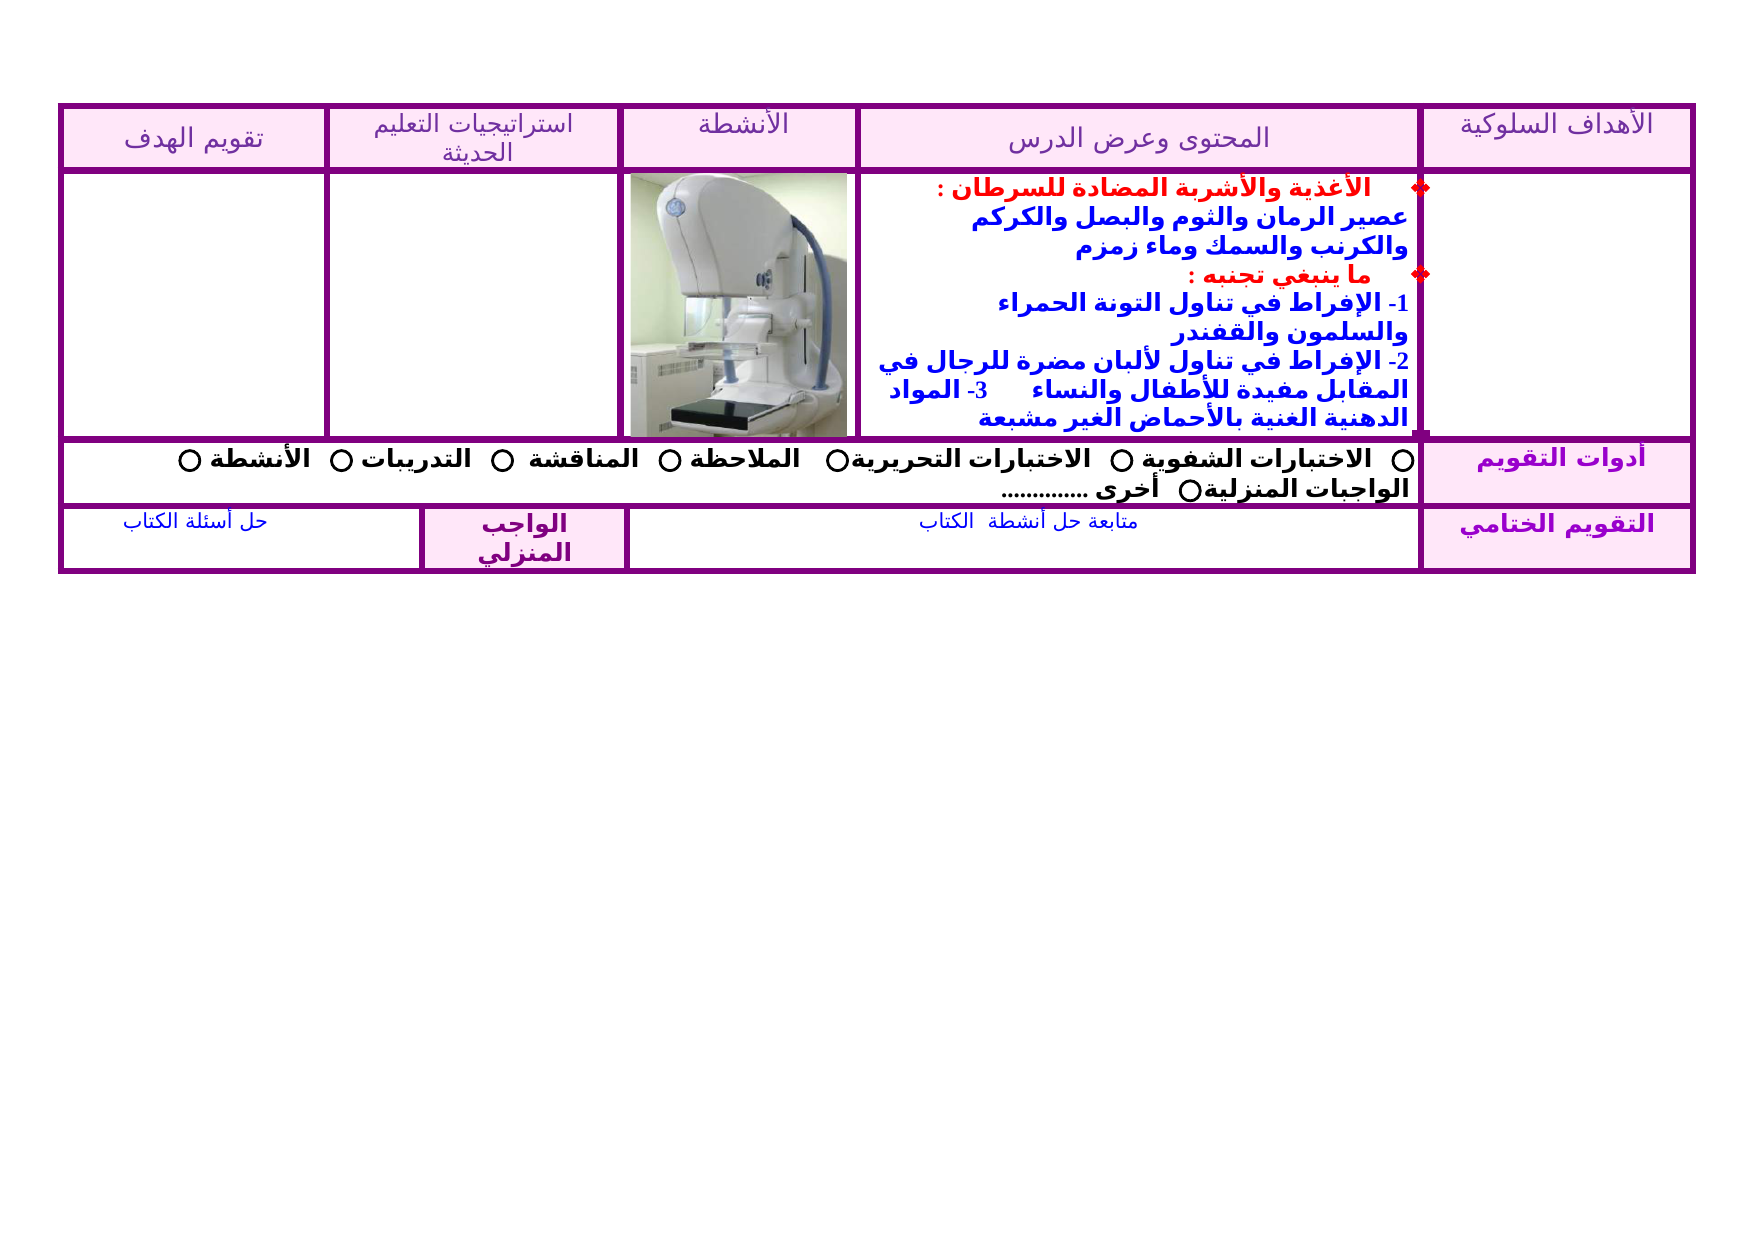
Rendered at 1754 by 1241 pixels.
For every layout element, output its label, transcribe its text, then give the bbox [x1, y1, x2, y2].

table_cell الواجب المنزلي [425, 509, 624, 568]
table_header المحتوى وعرض الدرس [861, 109, 1417, 167]
table_cell التقويم الختامي [1424, 509, 1690, 568]
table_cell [1424, 174, 1690, 436]
table_header استراتيجيات التعليم الحديثة [330, 109, 617, 167]
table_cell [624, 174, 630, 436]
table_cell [64, 174, 324, 436]
table_header الأهداف السلوكية [1424, 109, 1690, 167]
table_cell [330, 174, 617, 436]
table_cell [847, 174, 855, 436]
table_header تقويم الهدف [64, 109, 324, 167]
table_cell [861, 174, 1417, 436]
table_cell أدوات التقويم [1424, 443, 1690, 503]
table_header الأنشطة [624, 109, 855, 167]
table_cell ⃝ الاختبارات الشفوية ⃝ الاختبارات التحريرية ⃝ الملاحظة ⃝ المناقشة ⃝ التدريبات ⃝ الأنشطة ⃝ الواجبات المنزلية ⃝ أخرى .............. [64, 443, 1418, 503]
table_cell متابعة حل أنشطة الكتاب [630, 509, 1418, 568]
table_cell حل أسئلة الكتاب [64, 509, 419, 568]
